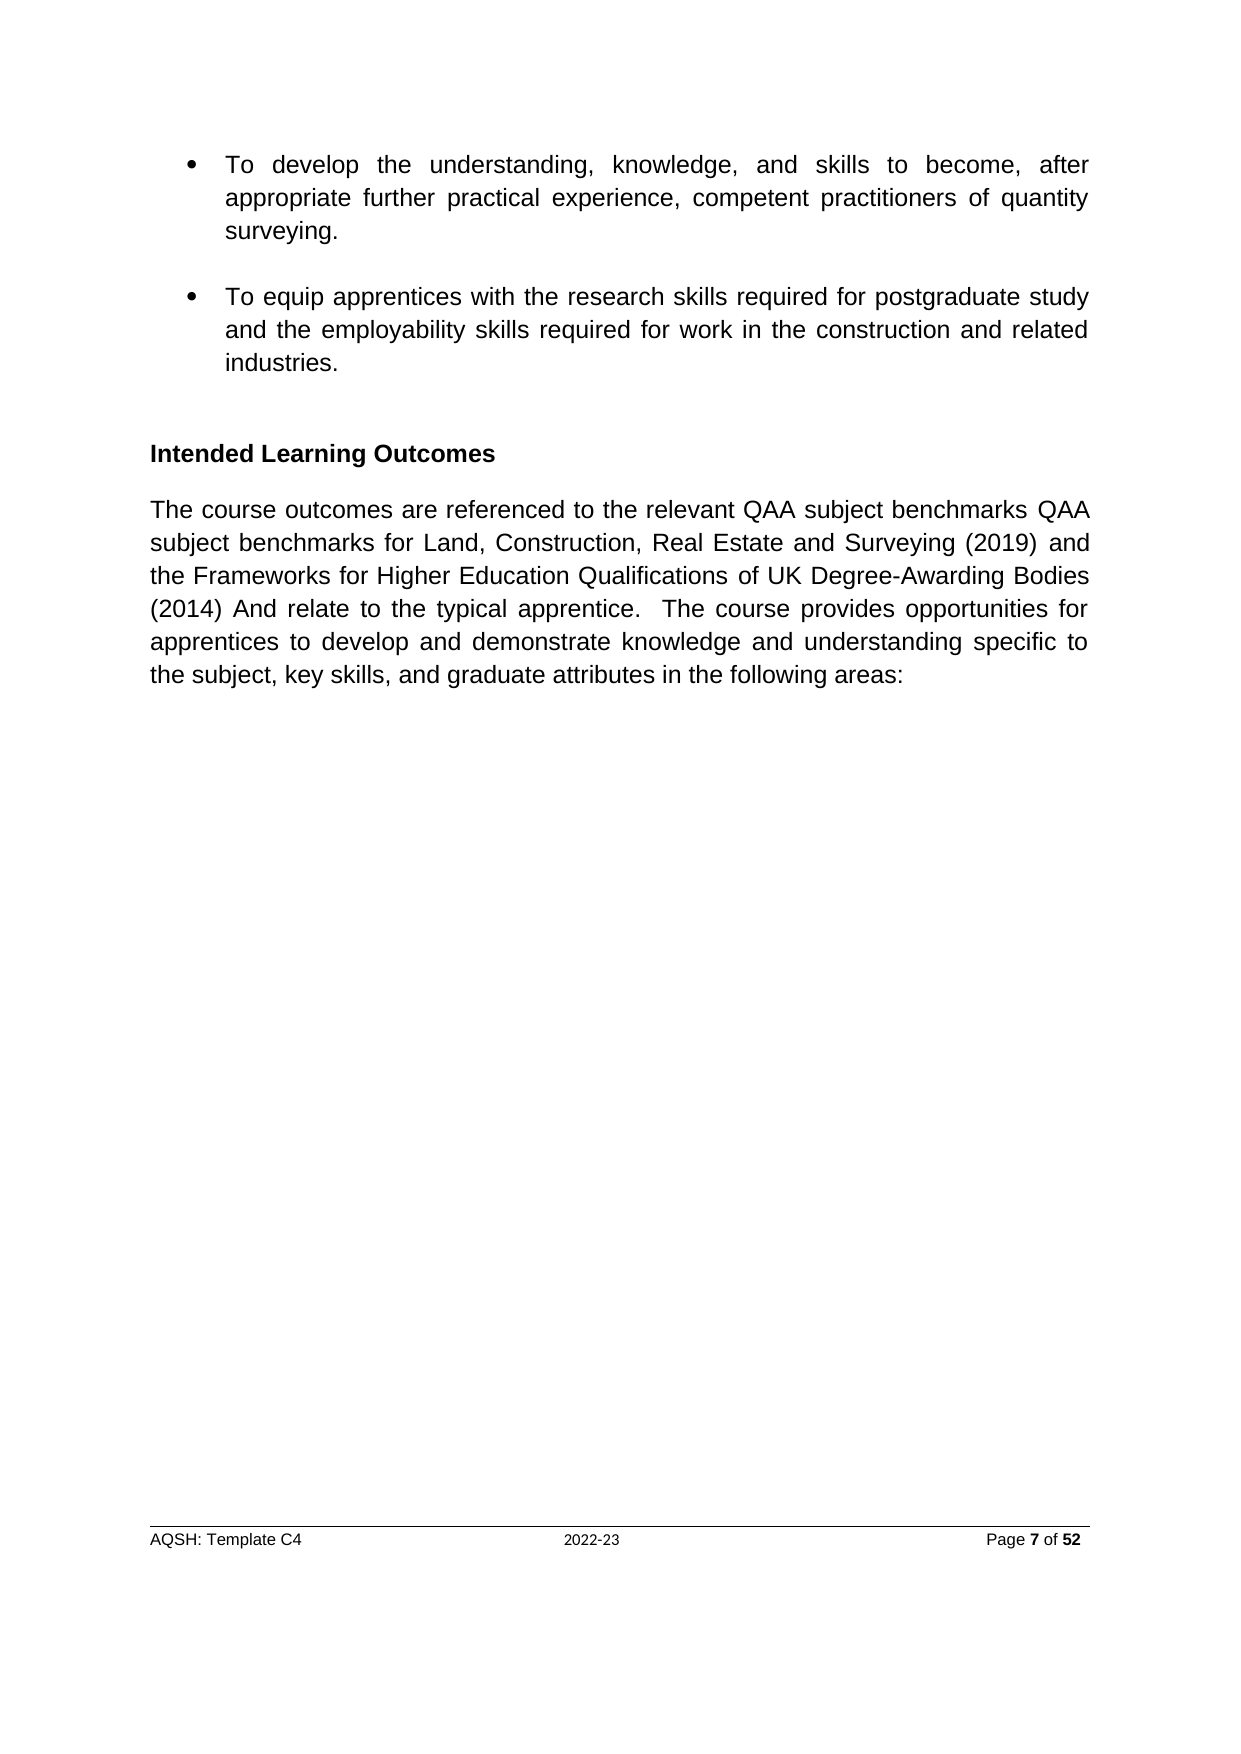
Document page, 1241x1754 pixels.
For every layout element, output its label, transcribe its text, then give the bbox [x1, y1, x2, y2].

text The course outcomes are referenced to the relevant QAA subject benchmarks QAA subject benchmarks for Land, Construction, Real Estate and Surveying (2019) and the Frameworks for Higher Education Qualifications of UK Degree-Awarding Bodies (2014) And relate to the typical apprentice. The course provides opportunities for apprentices to develop and demonstrate knowledge and understanding specific to the subject, key skills, and graduate attributes in the following areas: [150, 495, 1090, 689]
list To equip apprentices with the research skills required for postgraduate study and the employability skills required for work in the construction and related industries. [187, 282, 1090, 377]
list To develop the understanding, knowledge, and skills to become, after appropriate further practical experience, competent practitioners of quantity surveying. [187, 150, 1090, 245]
subtitle Intended Learning Outcomes [150, 439, 1090, 468]
